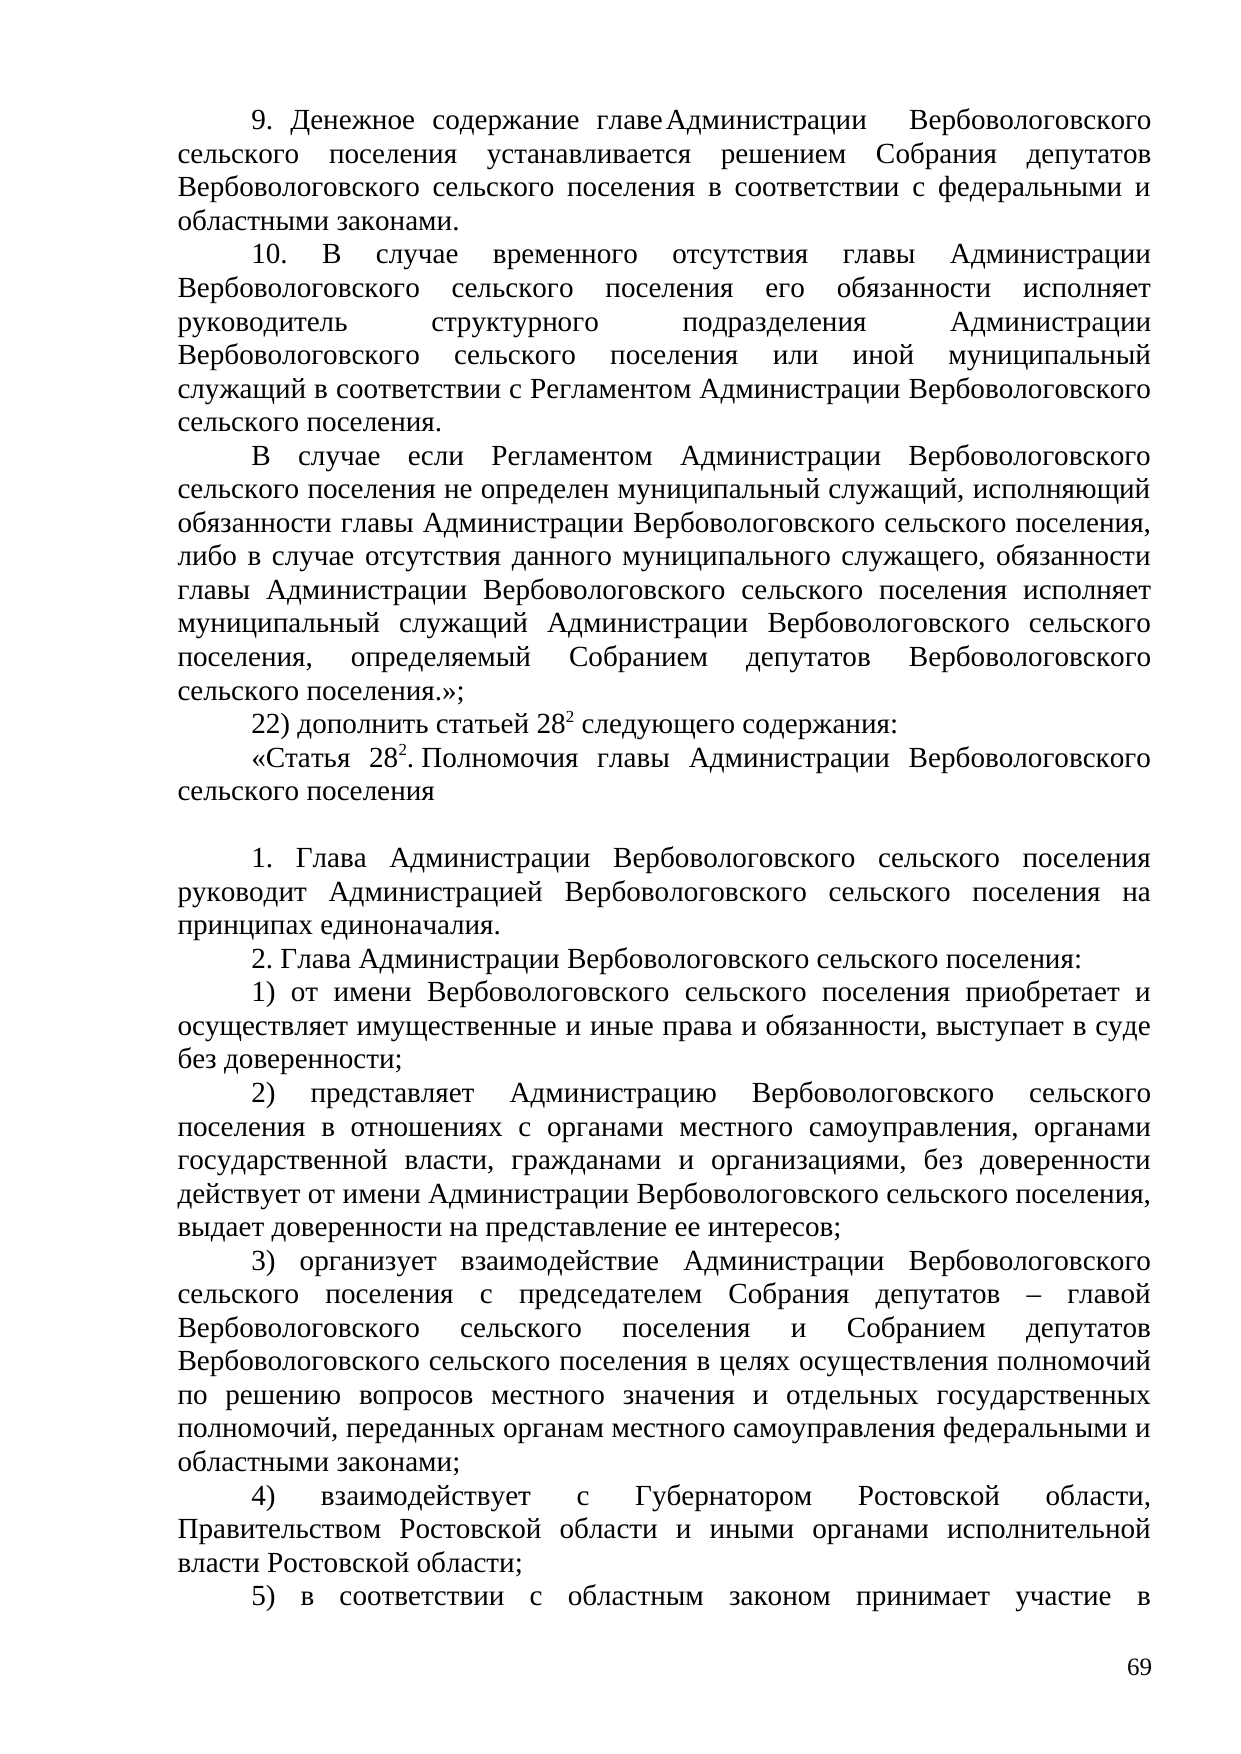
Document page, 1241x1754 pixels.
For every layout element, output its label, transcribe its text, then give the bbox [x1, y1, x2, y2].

text 2. Глава Администрации Вербовологовского сельского поселения: [177, 941, 1152, 974]
text 4) взаимодействует с Губернатором Ростовской области, Правительством Ростовской области и иными органами исполнительной власти Ростовской области; [177, 1478, 1152, 1578]
text 22) дополнить статьей 282 следующего содержания: [177, 706, 1152, 740]
text 10. В случае временного отсутствия главы Администрации Вербовологовского сельского поселения его обязанности исполняет руководитель структурного подразделения Администрации Вербовологовского сельского поселения или иной муниципальный служащий в соответствии с Регламентом Администрации Вербовологовского сельского поселения. [177, 237, 1152, 438]
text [177, 1578, 1152, 1612]
text 3) организует взаимодействие Администрации Вербовологовского сельского поселения с председателем Собрания депутатов – главой Вербовологовского сельского поселения и Собранием депутатов Вербовологовского сельского поселения в целях осуществления полномочий по решению вопросов местного значения и отдельных государственных полномочий, переданных органам местного самоуправления федеральными и областными законами; [177, 1243, 1152, 1478]
text В случае если Регламентом Администрации Вербовологовского сельского поселения не определен муниципальный служащий, исполняющий обязанности главы Администрации Вербовологовского сельского поселения, либо в случае отсутствия данного муниципального служащего, обязанности главы Администрации Вербовологовского сельского поселения исполняет муниципальный служащий Администрации Вербовологовского сельского поселения, определяемый Собранием депутатов Вербовологовского сельского поселения.»; [177, 438, 1152, 706]
text 2) представляет Администрацию Вербовологовского сельского поселения в отношениях с органами местного самоуправления, органами государственной власти, гражданами и организациями, без доверенности действует от имени Администрации Вербовологовского сельского поселения, выдает доверенности на представление ее интересов; [177, 1075, 1152, 1243]
text 1) от имени Вербовологовского сельского поселения приобретает и осуществляет имущественные и иные права и обязанности, выступает в суде без доверенности; [177, 974, 1152, 1075]
text «Статья 282. Полномочия главы Администрации Вербовологовского сельского поселения [177, 740, 1152, 807]
text 9. Денежное содержание главе Администрации Вербовологовского сельского поселения устанавливается решением Собрания депутатов Вербовологовского сельского поселения в соответствии с федеральными и областными законами. [177, 102, 1152, 237]
text 1. Глава Администрации Вербовологовского сельского поселения руководит Администрацией Вербовологовского сельского поселения на принципах единоначалия. [177, 840, 1152, 941]
